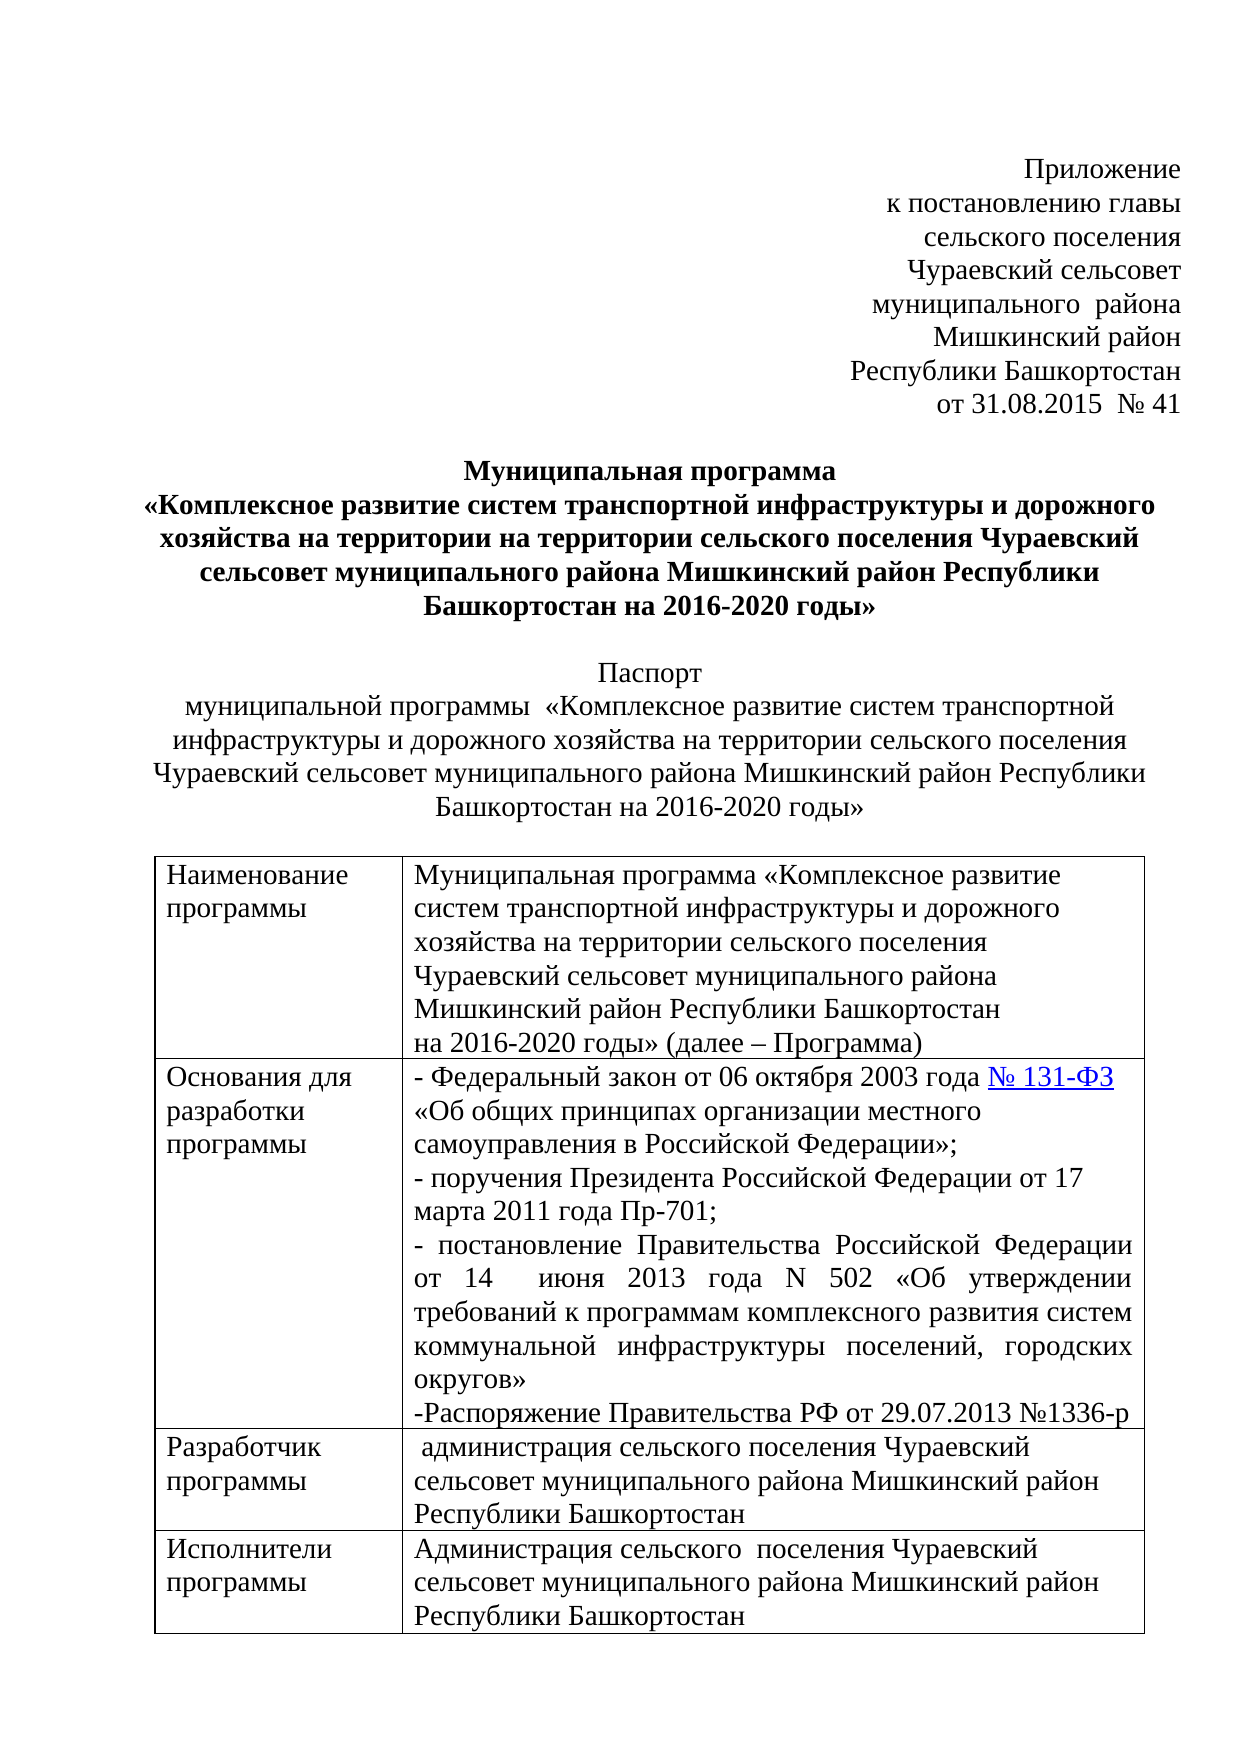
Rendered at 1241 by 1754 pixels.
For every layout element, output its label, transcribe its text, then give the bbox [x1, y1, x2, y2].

table_cell Администрация сельского поселения Чураевский сельсовет муниципального района Мишкинский район Республики Башкортостан [403, 1531, 1144, 1632]
text Мишкинский район [118, 319, 1181, 353]
table_cell Разработчик программы [156, 1429, 402, 1530]
table_header Наименование программы [156, 857, 402, 1058]
text от 31.08.2015 № 41 [118, 386, 1181, 420]
table_cell Основания для разработки программы [156, 1059, 402, 1428]
text Муниципальная программа [118, 453, 1181, 487]
text муниципального района [118, 286, 1181, 319]
text «Комплексное развитие систем транспортной инфраструктуры и дорожного хозяйства на территории на территории сельского поселения Чураевский сельсовет муниципального района Мишкинский район Республики Башкортостан на 2016-2020 годы» [118, 487, 1181, 621]
text Чураевский сельсовет [118, 252, 1181, 286]
text муниципальной программы «Комплексное развитие систем транспортной инфраструктуры и дорожного хозяйства на территории сельского поселения Чураевский сельсовет муниципального района Мишкинский район Республики Башкортостан на 2016-2020 годы» [118, 688, 1181, 822]
table_cell - Федеральный закон от 06 октября 2003 года № 131-ФЗ «Об общих принципах организации местного самоуправления в Российской Федерации»; - поручения Президента Российской Федерации от 17 марта 2011 года Пр-701; - постановление Правительства Российской Федерации от 14 июня 2013 года N 502 «Об утверждении требований к программам комплексного развития систем коммунальной инфраструктуры поселений, городских округов» -Распоряжение Правительства РФ от 29.07.2013 №1336-р [403, 1059, 1144, 1428]
text Приложение [118, 152, 1181, 185]
text Паспорт [118, 655, 1181, 688]
table_cell администрация сельского поселения Чураевский сельсовет муниципального района Мишкинский район Республики Башкортостан [403, 1429, 1144, 1530]
table_cell Исполнители программы [156, 1531, 402, 1632]
text к постановлению главы [118, 185, 1181, 219]
text сельского поселения [118, 219, 1181, 252]
text Республики Башкортостан [118, 353, 1181, 386]
table_header Муниципальная программа «Комплексное развитие систем транспортной инфраструктуры и дорожного хозяйства на территории сельского поселения Чураевский сельсовет муниципального района Мишкинский район Республики Башкортостан на 2016-2020 годы» (далее – Программа) [403, 857, 1144, 1058]
